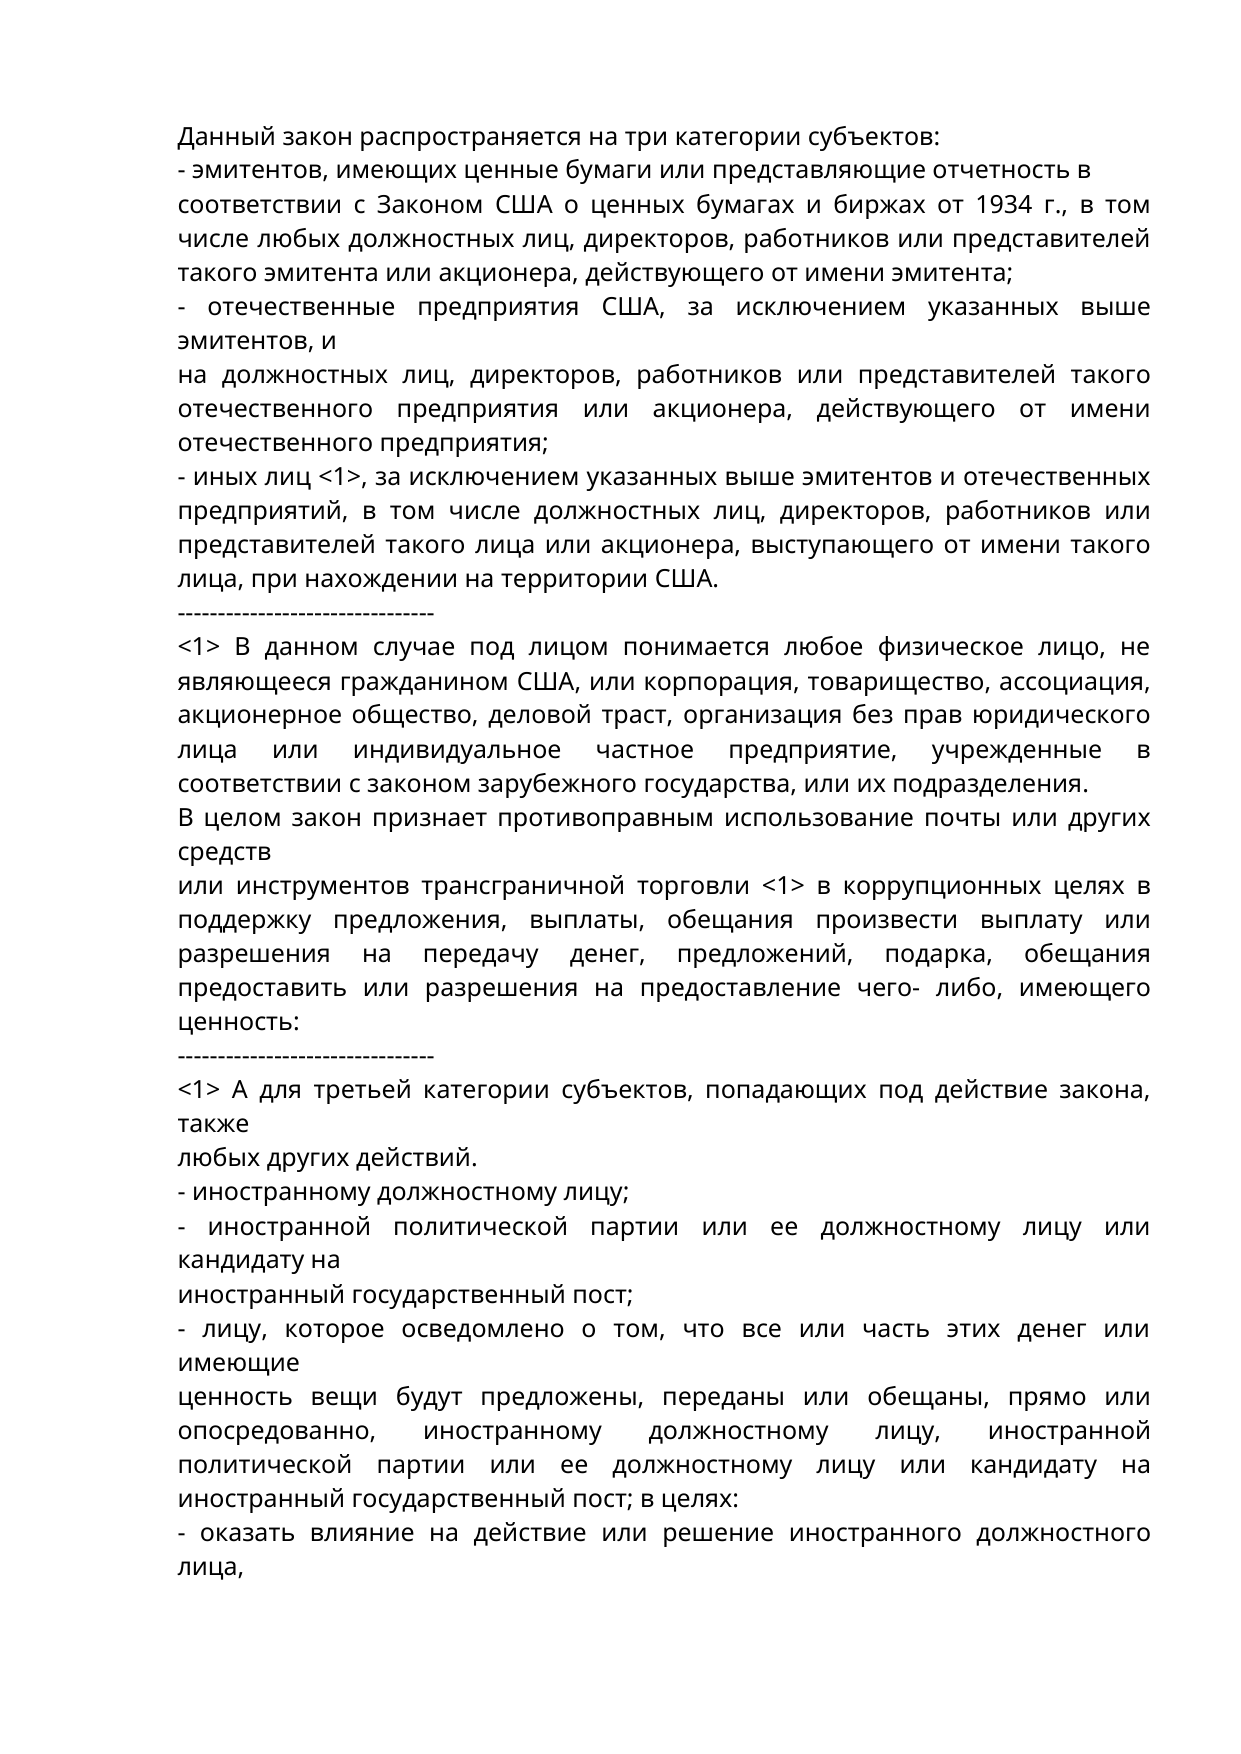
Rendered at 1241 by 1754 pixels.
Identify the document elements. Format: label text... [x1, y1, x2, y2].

text -------------------------------- [177, 595, 1152, 629]
text В целом закон признает противоправным использование почты или других средств [177, 799, 1152, 867]
text - иностранному должностному лицу; [177, 1174, 1152, 1208]
text -------------------------------- [177, 1038, 1152, 1072]
text ценность вещи будут предложены, переданы или обещаны, прямо или опосредованно, иностранному должностному лицу, иностранной политической партии или ее должностному лицу или кандидату на иностранный государственный пост; в целях: [177, 1378, 1152, 1515]
text - иных лиц <1>, за исключением указанных выше эмитентов и отечественных предприятий, в том числе должностных лиц, директоров, работников или представителей такого лица или акционера, выступающего от имени такого лица, при нахождении на территории США. [177, 459, 1152, 595]
text - эмитентов, имеющих ценные бумаги или представляющие отчетность в [177, 152, 1152, 186]
text или инструментов трансграничной торговли <1> в коррупционных целях в поддержку предложения, выплаты, обещания произвести выплату или разрешения на передачу денег, предложений, подарка, обещания предоставить или разрешения на предоставление чего- либо, имеющего ценность: [177, 867, 1152, 1038]
text <1> А для третьей категории субъектов, попадающих под действие закона, также [177, 1072, 1152, 1140]
text Данный закон распространяется на три категории субъектов: [177, 118, 1152, 152]
text - отечественные предприятия США, за исключением указанных выше эмитентов, и [177, 288, 1152, 357]
text любых других действий. [177, 1140, 1152, 1174]
text иностранный государственный пост; [177, 1276, 1152, 1310]
text соответствии с Законом США о ценных бумагах и биржах от 1934 г., в том числе любых должностных лиц, директоров, работников или представителей такого эмитента или акционера, действующего от имени эмитента; [177, 186, 1152, 288]
text - оказать влияние на действие или решение иностранного должностного лица, [177, 1515, 1152, 1583]
text <1> В данном случае под лицом понимается любое физическое лицо, не являющееся гражданином США, или корпорация, товарищество, ассоциация, акционерное общество, деловой траст, организация без прав юридического лица или индивидуальное частное предприятие, учрежденные в соответствии с законом зарубежного государства, или их подразделения. [177, 629, 1152, 799]
text на должностных лиц, директоров, работников или представителей такого отечественного предприятия или акционера, действующего от имени отечественного предприятия; [177, 357, 1152, 459]
text - иностранной политической партии или ее должностному лицу или кандидату на [177, 1208, 1152, 1276]
text - лицу, которое осведомлено о том, что все или часть этих денег или имеющие [177, 1310, 1152, 1378]
